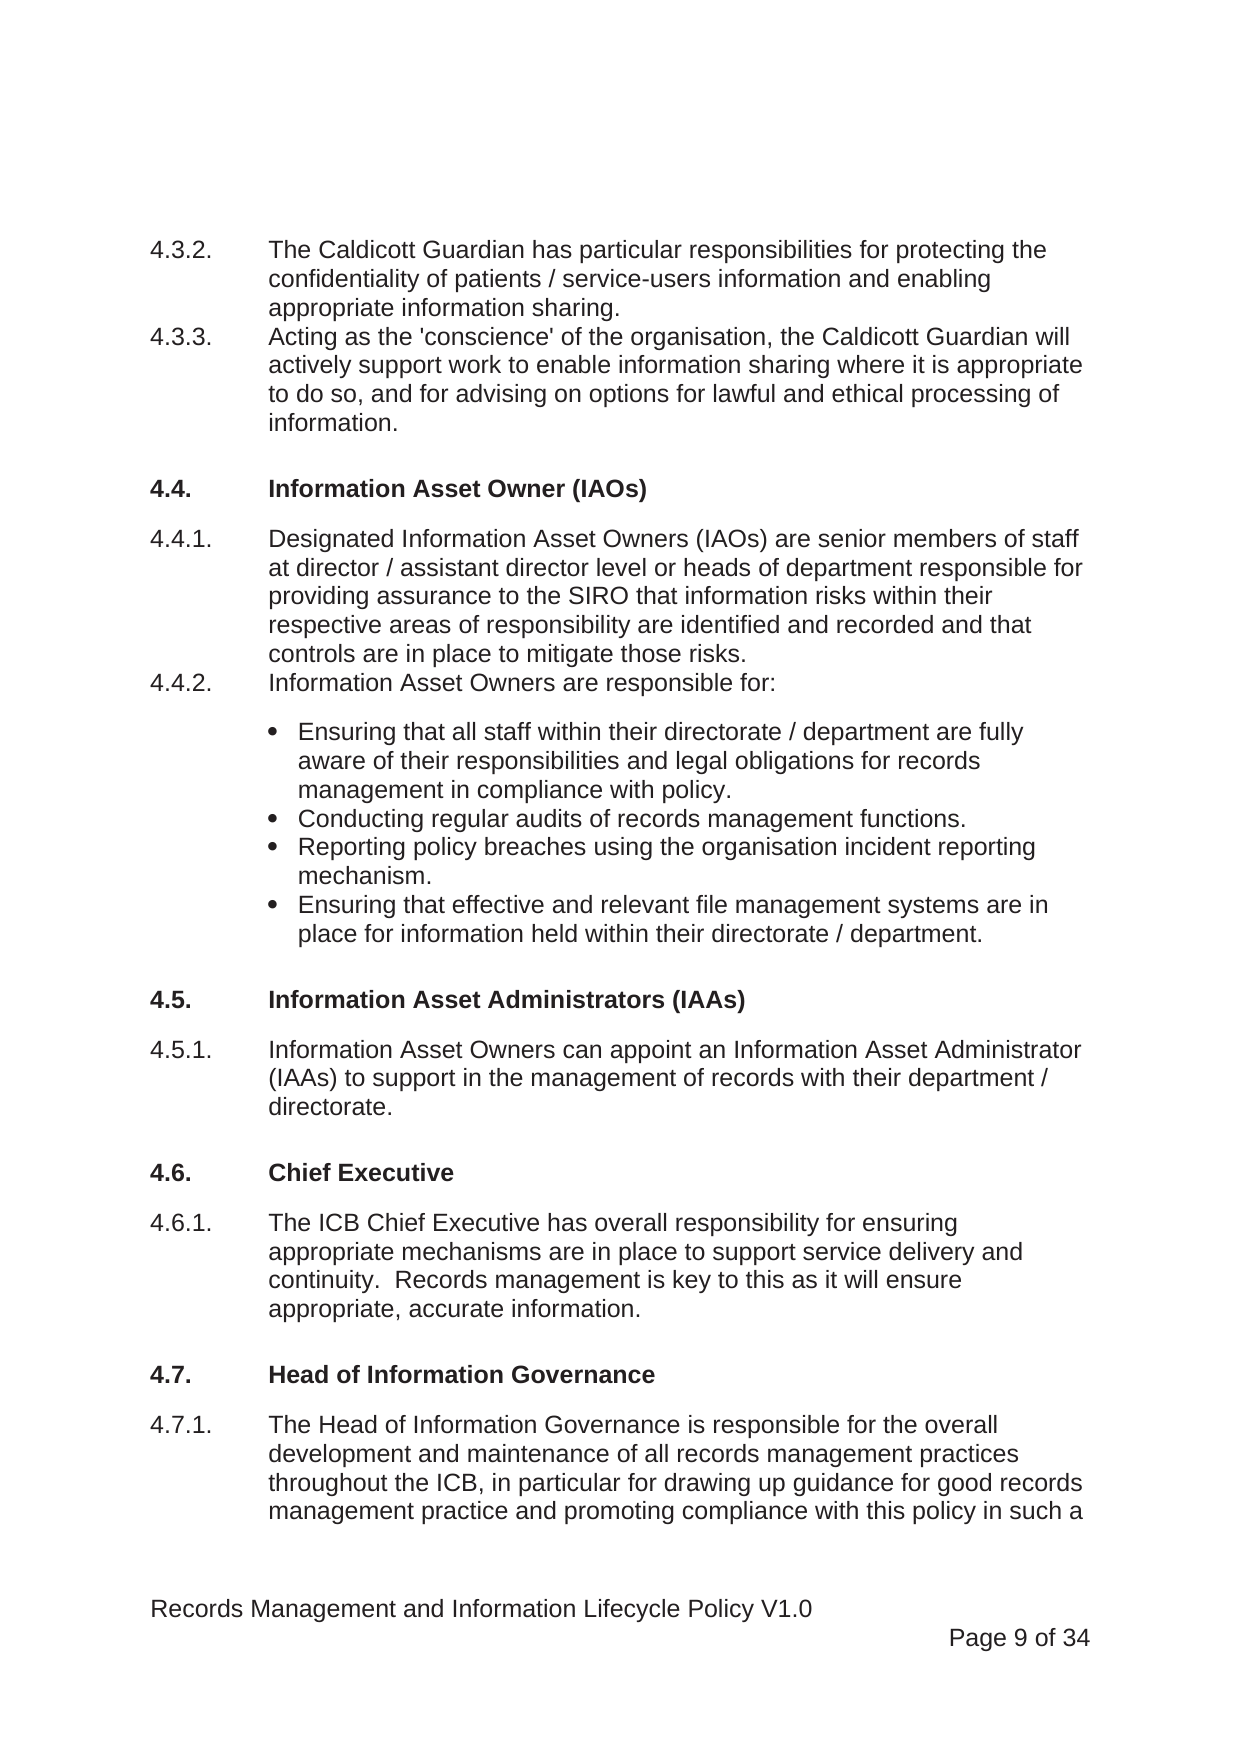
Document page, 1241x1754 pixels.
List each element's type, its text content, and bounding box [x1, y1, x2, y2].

list Reporting policy breaches using the organisation incident reporting mechanism. [268, 832, 1090, 890]
list Ensuring that effective and relevant file management systems are in place for information held within their directorate / department. [268, 890, 1090, 948]
subtitle Information Asset Owner (IAOs) [150, 474, 1090, 503]
text The Caldicott Guardian has particular responsibilities for protecting the confidentiality of patients / service-users information and enabling appropriate information sharing. [150, 236, 1090, 322]
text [150, 1410, 1090, 1525]
text Information Asset Owners are responsible for: [150, 668, 1090, 696]
text Designated Information Asset Owners (IAOs) are senior members of staff at director / assistant director level or heads of department responsible for providing assurance to the SIRO that information risks within their respective areas of responsibility are identified and recorded and that controls are in place to mitigate those risks. [150, 524, 1090, 668]
list Ensuring that all staff within their directorate / department are fully aware of their responsibilities and legal obligations for records management in compliance with policy. [268, 717, 1090, 803]
text The ICB Chief Executive has overall responsibility for ensuring appropriate mechanisms are in place to support service delivery and continuity. Records management is key to this as it will ensure appropriate, accurate information. [150, 1208, 1090, 1323]
text Acting as the 'conscience' of the organisation, the Caldicott Guardian will actively support work to enable information sharing where it is appropriate to do so, and for advising on options for lawful and ethical processing of information. [150, 322, 1090, 437]
list Conducting regular audits of records management functions. [268, 803, 1090, 832]
text Information Asset Owners can appoint an Information Asset Administrator (IAAs) to support in the management of records with their department / directorate. [150, 1035, 1090, 1121]
subtitle Information Asset Administrators (IAAs) [150, 985, 1090, 1014]
subtitle Head of Information Governance [150, 1361, 1090, 1389]
subtitle Chief Executive [150, 1158, 1090, 1187]
